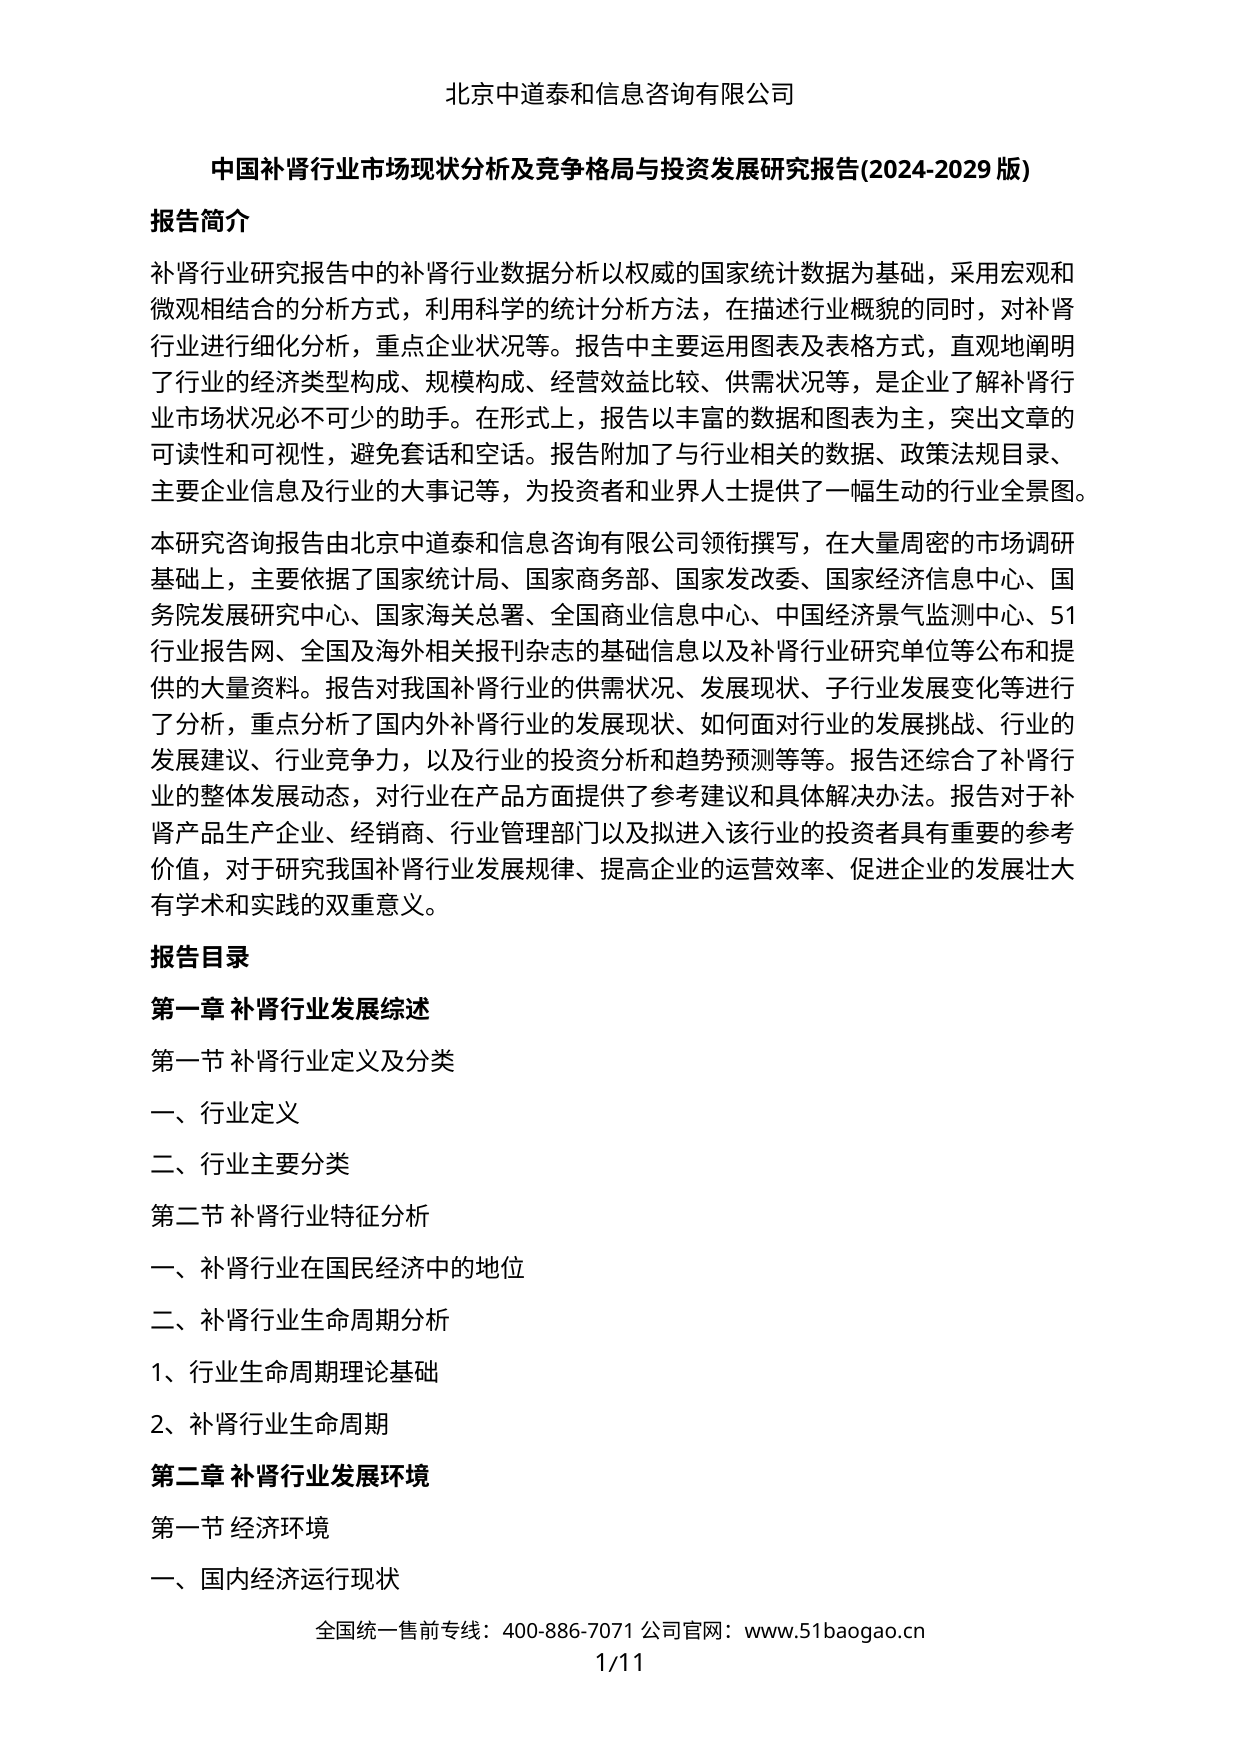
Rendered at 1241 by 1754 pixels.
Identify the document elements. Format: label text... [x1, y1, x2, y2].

text 本研究咨询报告由北京中道泰和信息咨询有限公司领衔撰写，在大量周密的市场调研基础上，主要依据了国家统计局、国家商务部、国家发改委、国家经济信息中心、国务院发展研究中心、国家海关总署、全国商业信息中心、中国经济景气监测中心、51行业报告网、全国及海外相关报刊杂志的基础信息以及补肾行业研究单位等公布和提供的大量资料。报告对我国补肾行业的供需状况、发展现状、子行业发展变化等进行了分析，重点分析了国内外补肾行业的发展现状、如何面对行业的发展挑战、行业的发展建议、行业竞争力，以及行业的投资分析和趋势预测等等。报告还综合了补肾行业的整体发展动态，对行业在产品方面提供了参考建议和具体解决办法。报告对于补肾产品生产企业、经销商、行业管理部门以及拟进入该行业的投资者具有重要的参考价值，对于研究我国补肾行业发展规律、提高企业的运营效率、促进企业的发展壮大有学术和实践的双重意义。 [150, 523, 1090, 922]
text 1、行业生命周期理论基础 [150, 1352, 1090, 1389]
text 一、国内经济运行现状 [150, 1560, 1090, 1596]
text 一、行业定义 [150, 1093, 1090, 1129]
text 第二节 补肾行业特征分析 [150, 1197, 1090, 1233]
text 报告简介 [150, 202, 1090, 238]
text 补肾行业研究报告中的补肾行业数据分析以权威的国家统计数据为基础，采用宏观和微观相结合的分析方式，利用科学的统计分析方法，在描述行业概貌的同时，对补肾行业进行细化分析，重点企业状况等。报告中主要运用图表及表格方式，直观地阐明了行业的经济类型构成、规模构成、经营效益比较、供需状况等，是企业了解补肾行业市场状况必不可少的助手。在形式上，报告以丰富的数据和图表为主，突出文章的可读性和可视性，避免套话和空话。报告附加了与行业相关的数据、政策法规目录、主要企业信息及行业的大事记等，为投资者和业界人士提供了一幅生动的行业全景图。 [150, 254, 1090, 507]
text 第一节 补肾行业定义及分类 [150, 1041, 1090, 1077]
text 报告目录 [150, 937, 1090, 974]
text 第一节 经济环境 [150, 1508, 1090, 1544]
text 第一章 补肾行业发展综述 [150, 989, 1090, 1026]
text 二、行业主要分类 [150, 1145, 1090, 1181]
text 一、补肾行业在国民经济中的地位 [150, 1249, 1090, 1285]
text 第二章 补肾行业发展环境 [150, 1456, 1090, 1492]
text 二、补肾行业生命周期分析 [150, 1301, 1090, 1337]
text 2、补肾行业生命周期 [150, 1404, 1090, 1441]
text 中国补肾行业市场现状分析及竞争格局与投资发展研究报告(2024-2029版) [150, 150, 1090, 186]
